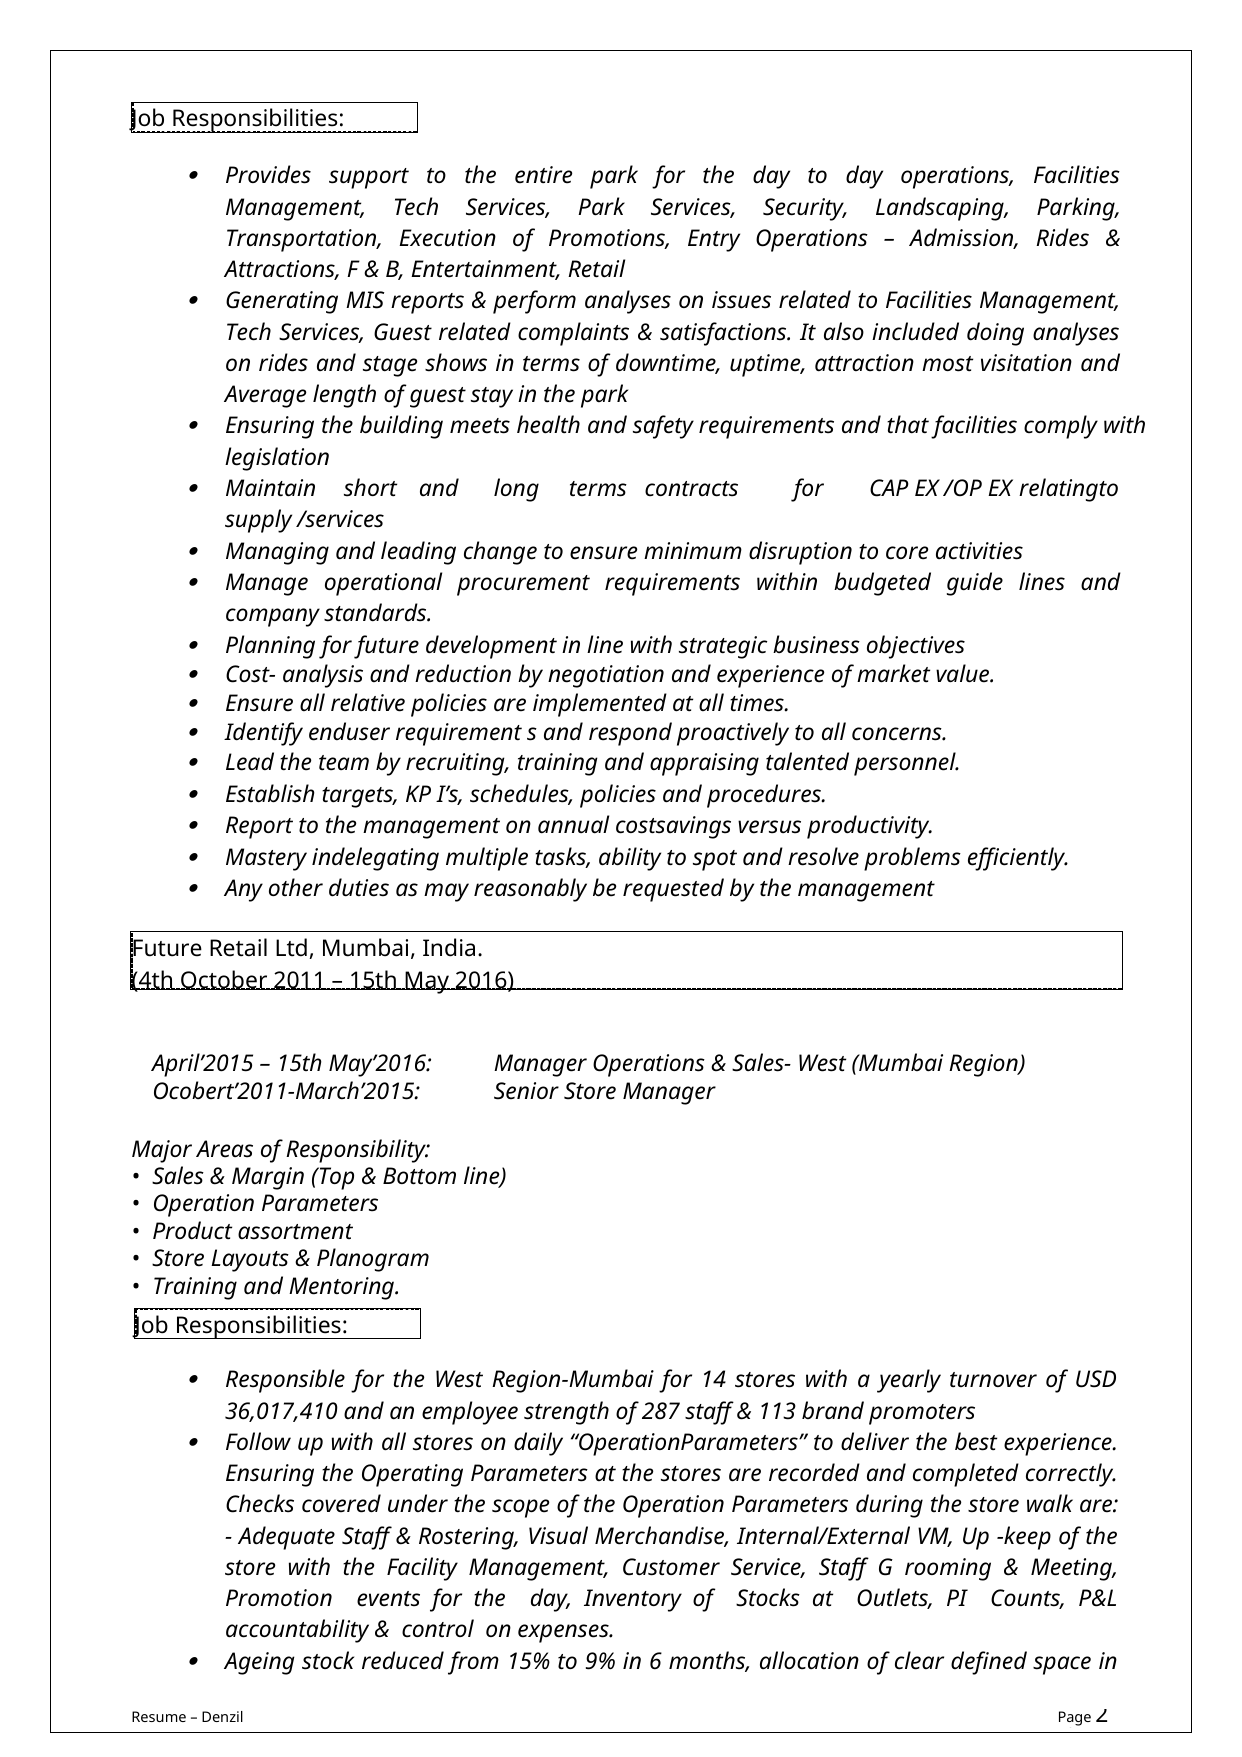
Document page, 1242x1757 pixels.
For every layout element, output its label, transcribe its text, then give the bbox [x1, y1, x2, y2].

list Ensuring the building meets health and safety requirements and that facilities comply with legislation [187, 409, 1148, 472]
picture [131, 932, 1122, 989]
list Ensure all relative policies are implemented at all times. [187, 688, 1148, 717]
list Establish targets, KP I’s, schedules, policies and procedures. [187, 778, 1148, 809]
list Operation Parameters [131, 1190, 1148, 1217]
list Cost- analysis and reduction by negotiation and experience of market value. [187, 660, 1148, 688]
list Identify enduser requirement s and respond proactively to all concerns. [187, 717, 1148, 746]
list Lead the team by recruiting, training and appraising talented personnel. [187, 746, 1148, 777]
list Report to the management on annual costsavings versus productivity. [187, 809, 1148, 840]
list Manage operational procurement requirements within budgeted guide lines and company standards. [187, 566, 1121, 629]
list Planning for future development in line with strategic business objectives [187, 629, 1121, 660]
text Major Areas of Responsibility: [131, 1137, 1148, 1162]
list April’2015 – 15th May’2016: Manager Operations & Sales- West (Mumbai Region) [152, 1049, 1148, 1077]
list Mastery indelegating multiple tasks, ability to spot and resolve problems efficiently. [187, 841, 1148, 872]
list Store Layouts & Planogram [131, 1245, 1148, 1272]
list Provides support to the entire park for the day to day operations, Facilities Management, Tech Services, Park Services, Security, Landscaping, Parking, Transportation, Execution of Promotions, Entry Operations – Admission, Rides & Attractions, F & B, Entertainment, Retail [187, 159, 1122, 284]
list Product assortment [131, 1217, 1148, 1245]
picture [178, 1318, 185, 1324]
list Maintain short and long terms contracts for CAP EX /OP EX relatingto supply /services [187, 472, 1122, 534]
picture [135, 1309, 420, 1338]
list Ocobert’2011-March’2015: Senior Store Manager [152, 1077, 1148, 1105]
list Training and Mentoring. [131, 1272, 1148, 1300]
list Any other duties as may reasonably be requested by the management [187, 872, 1148, 903]
list Sales & Margin (Top & Bottom line) [131, 1162, 1148, 1190]
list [187, 1645, 1119, 1676]
picture [213, 115, 220, 125]
list Follow up with all stores on daily “OperationParameters” to deliver the best experience. Ensuring the Operating Parameters at the stores are recorded and completed correctly. Checks covered under the scope of the Operation Parameters during the store walk are: - Adequate Staff & Rostering, Visual Merchandise, Internal/External VM, Up -keep of the store with the Facility Management, Customer Service, Staff G rooming & Meeting, Promotion events for the day, Inventory of Stocks at Outlets, PI Counts, P&L accountability & control on expenses. [187, 1426, 1119, 1645]
picture [132, 103, 417, 132]
list Responsible for the West Region-Mumbai for 14 stores with a yearly turnover of USD 36,017,410 and an employee strength of 287 staff & 113 brand promoters [187, 1320, 1119, 1426]
list Generating MIS reports & perform analyses on issues related to Facilities Management, Tech Services, Guest related complaints & satisfactions. It also included doing analyses on rides and stage shows in terms of downtime, uptime, attraction most visitation and Average length of guest stay in the park [187, 284, 1121, 409]
list Managing and leading change to ensure minimum disruption to core activities [187, 535, 1148, 566]
